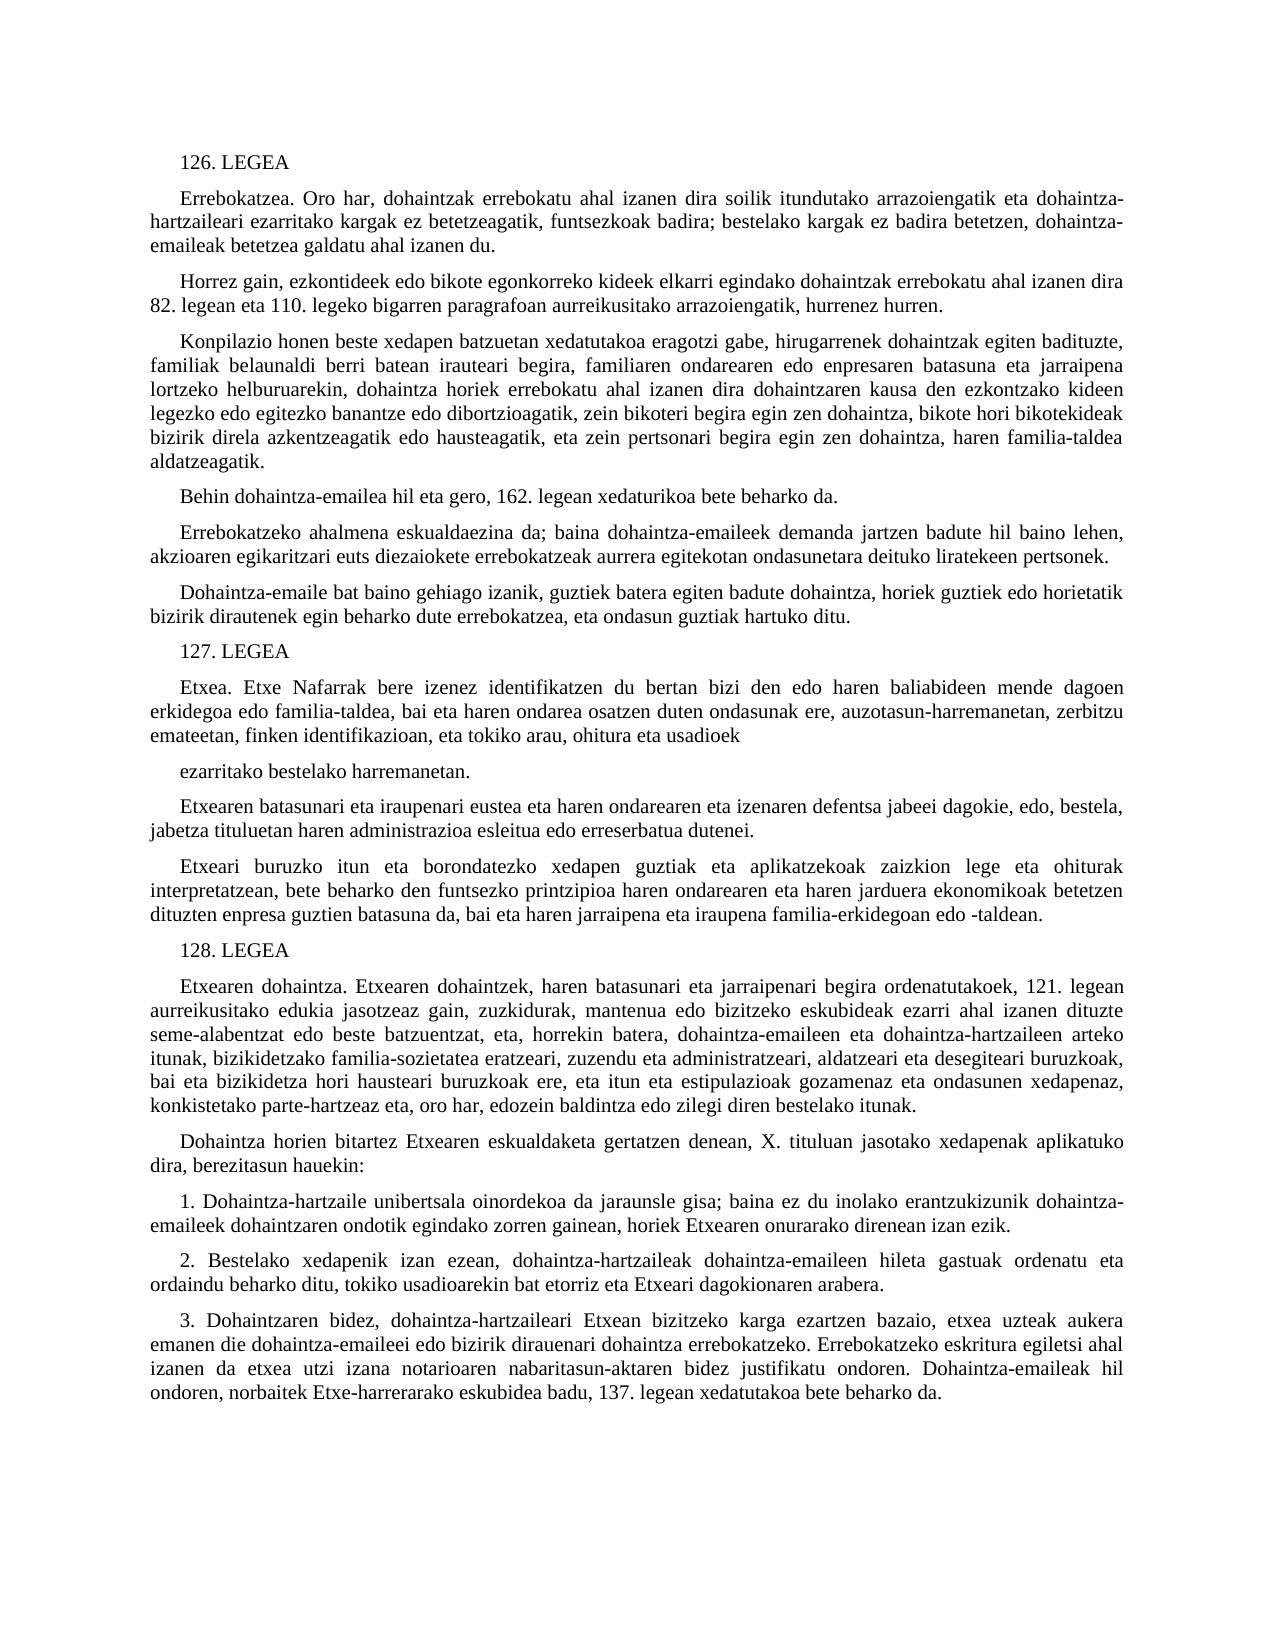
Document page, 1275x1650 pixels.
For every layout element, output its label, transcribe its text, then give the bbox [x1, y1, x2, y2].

text Horrez gain, ezkontideek edo bikote egonkorreko kideek elkarri egindako dohaintzak errebokatu ahal izanen dira 82. legean eta 110. legeko bigarren paragrafoan aurreikusitako arrazoiengatik, hurrenez hurren. [150, 269, 1125, 317]
text Dohaintza-emaile bat baino gehiago izanik, guztiek batera egiten badute dohaintza, horiek guztiek edo horietatik bizirik dirautenek egin beharko dute errebokatzea, eta ondasun guztiak hartuko ditu. [150, 580, 1125, 628]
text Dohaintza horien bitartez Etxearen eskualdaketa gertatzen denean, X. tituluan jasotako xedapenak aplikatuko dira, berezitasun hauekin: [150, 1129, 1125, 1177]
text Errebokatzeko ahalmena eskualdaezina da; baina dohaintza-emaileek demanda jartzen badute hil baino lehen, akzioaren egikaritzari euts diezaiokete errebokatzeak aurrera egitekotan ondasunetara deituko liratekeen pertsonek. [150, 520, 1125, 568]
text Etxea. Etxe Nafarrak bere izenez identifikatzen du bertan bizi den edo haren baliabideen mende dagoen erkidegoa edo familia-taldea, bai eta haren ondarea osatzen duten ondasunak ere, auzotasun-harremanetan, zerbitzu emateetan, finken identifikazioan, eta tokiko arau, ohitura eta usadioek [150, 675, 1125, 747]
text Errebokatzea. Oro har, dohaintzak errebokatu ahal izanen dira soilik itundutako arrazoiengatik eta dohaintza-hartzaileari ezarritako kargak ez betetzeagatik, funtsezkoak badira; bestelako kargak ez badira betetzen, dohaintza-emaileak betetzea galdatu ahal izanen du. [150, 186, 1125, 258]
text Etxeari buruzko itun eta borondatezko xedapen guztiak eta aplikatzekoak zaizkion lege eta ohiturak interpretatzean, bete beharko den funtsezko printzipioa haren ondarearen eta haren jarduera ekonomikoak betetzen dituzten enpresa guztien batasuna da, bai eta haren jarraipena eta iraupena familia-erkidegoan edo -taldean. [150, 854, 1125, 926]
text 2. Bestelako xedapenik izan ezean, dohaintza-hartzaileak dohaintza-emaileen hileta gastuak ordenatu eta ordaindu beharko ditu, tokiko usadioarekin bat etorriz eta Etxeari dagokionaren arabera. [150, 1249, 1125, 1297]
text 1. Dohaintza-hartzaile unibertsala oinordekoa da jaraunsle gisa; baina ez du inolako erantzukizunik dohaintza-emaileek dohaintzaren ondotik egindako zorren gainean, horiek Etxearen onurarako direnean izan ezik. [150, 1189, 1125, 1237]
text Konpilazio honen beste xedapen batzuetan xedatutakoa eragotzi gabe, hirugarrenek dohaintzak egiten badituzte, familiak belaunaldi berri batean irauteari begira, familiaren ondarearen edo enpresaren batasuna eta jarraipena lortzeko helburuarekin, dohaintza horiek errebokatu ahal izanen dira dohaintzaren kausa den ezkontzako kideen legezko edo egitezko banantze edo dibortzioagatik, zein bikoteri begira egin zen dohaintza, bikote hori bikotekideak bizirik direla azkentzeagatik edo hausteagatik, eta zein pertsonari begira egin zen dohaintza, haren familia-taldea aldatzeagatik. [150, 329, 1125, 473]
text Etxearen dohaintza. Etxearen dohaintzek, haren batasunari eta jarraipenari begira ordenatutakoek, 121. legean aurreikusitako edukia jasotzeaz gain, zuzkidurak, mantenua edo bizitzeko eskubideak ezarri ahal izanen dituzte seme-alabentzat edo beste batzuentzat, eta, horrekin batera, dohaintza-emaileen eta dohaintza-hartzaileen arteko itunak, bizikidetzako familia-sozietatea eratzeari, zuzendu eta administratzeari, aldatzeari eta desegiteari buruzkoak, bai eta bizikidetza hori hausteari buruzkoak ere, eta itun eta estipulazioak gozamenaz eta ondasunen xedapenaz, konkistetako parte-hartzeaz eta, oro har, edozein baldintza edo zilegi diren bestelako itunak. [150, 974, 1125, 1118]
text Behin dohaintza-emailea hil eta gero, 162. legean xedaturikoa bete beharko da. [150, 484, 1125, 508]
text 128. LEGEA [150, 938, 1125, 962]
text ezarritako bestelako harremanetan. [150, 759, 1125, 783]
text 3. Dohaintzaren bidez, dohaintza-hartzaileari Etxean bizitzeko karga ezartzen bazaio, etxea uzteak aukera emanen die dohaintza-emaileei edo bizirik dirauenari dohaintza errebokatzeko. Errebokatzeko eskritura egiletsi ahal izanen da etxea utzi izana notarioaren nabaritasun-aktaren bidez justifikatu ondoren. Dohaintza-emaileak hil ondoren, norbaitek Etxe-harrerarako eskubidea badu, 137. legean xedatutakoa bete beharko da. [150, 1308, 1125, 1404]
text 126. LEGEA [150, 150, 1125, 174]
text 127. LEGEA [150, 640, 1125, 664]
text Etxearen batasunari eta iraupenari eustea eta haren ondarearen eta izenaren defentsa jabeei dagokie, edo, bestela, jabetza tituluetan haren administrazioa esleitua edo erreserbatua dutenei. [150, 795, 1125, 843]
